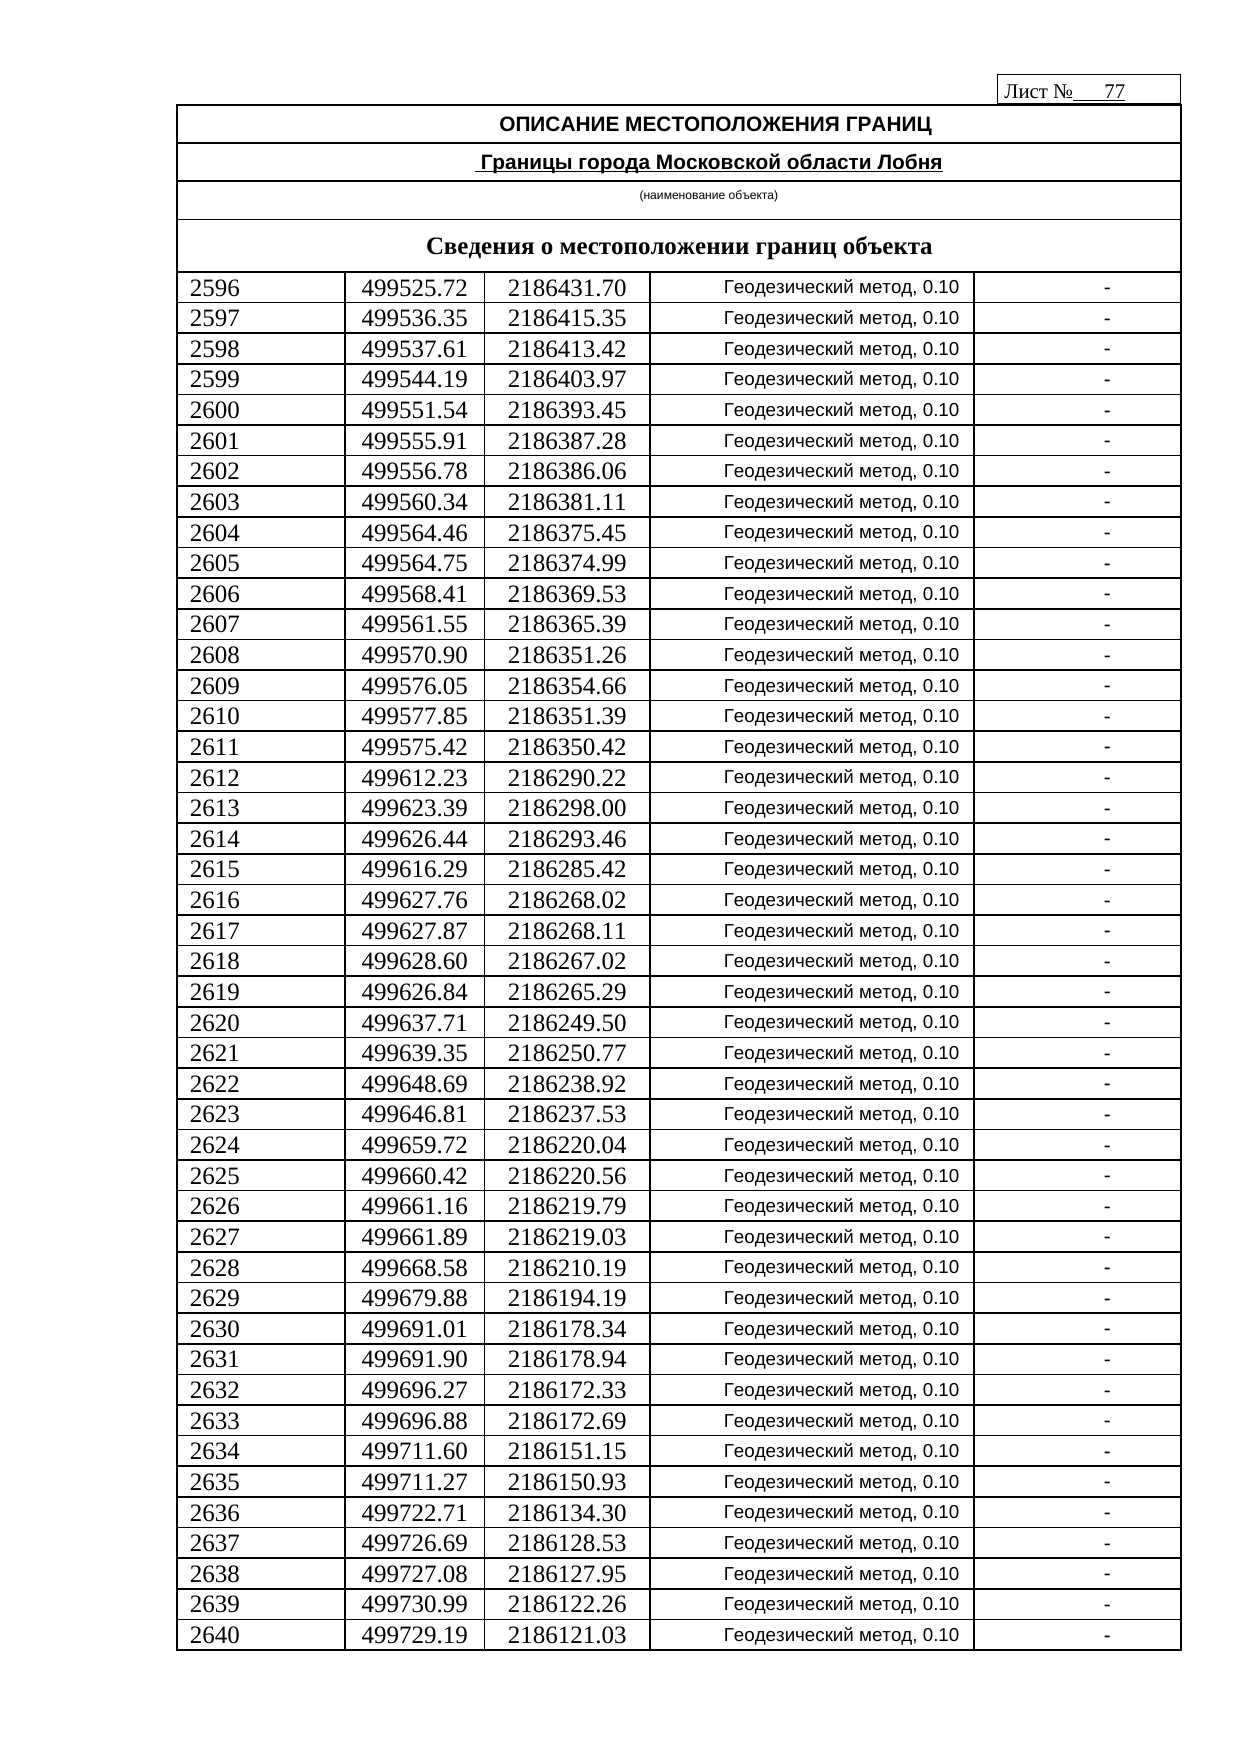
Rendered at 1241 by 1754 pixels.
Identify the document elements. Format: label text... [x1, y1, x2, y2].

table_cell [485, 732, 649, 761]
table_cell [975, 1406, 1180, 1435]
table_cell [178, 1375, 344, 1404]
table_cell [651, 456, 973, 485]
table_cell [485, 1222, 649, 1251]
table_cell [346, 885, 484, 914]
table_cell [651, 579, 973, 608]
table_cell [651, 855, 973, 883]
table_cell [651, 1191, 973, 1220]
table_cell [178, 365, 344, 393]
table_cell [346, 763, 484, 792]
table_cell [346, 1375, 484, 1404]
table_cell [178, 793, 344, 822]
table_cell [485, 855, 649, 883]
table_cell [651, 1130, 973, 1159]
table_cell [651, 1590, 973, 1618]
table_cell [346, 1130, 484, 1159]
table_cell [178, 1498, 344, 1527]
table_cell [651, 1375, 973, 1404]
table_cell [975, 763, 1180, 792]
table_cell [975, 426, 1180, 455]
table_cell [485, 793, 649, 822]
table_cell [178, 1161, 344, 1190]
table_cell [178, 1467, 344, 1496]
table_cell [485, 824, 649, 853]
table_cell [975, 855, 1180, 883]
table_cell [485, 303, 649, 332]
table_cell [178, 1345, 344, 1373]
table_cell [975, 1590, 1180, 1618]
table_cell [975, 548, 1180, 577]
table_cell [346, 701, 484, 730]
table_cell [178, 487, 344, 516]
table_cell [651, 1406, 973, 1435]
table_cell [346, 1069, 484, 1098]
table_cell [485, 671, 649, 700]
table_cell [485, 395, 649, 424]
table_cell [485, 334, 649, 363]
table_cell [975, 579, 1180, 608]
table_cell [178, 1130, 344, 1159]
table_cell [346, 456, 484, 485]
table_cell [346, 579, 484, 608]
table_header ОПИСАНИЕ МЕСТОПОЛОЖЕНИЯ ГРАНИЦ [178, 106, 1180, 142]
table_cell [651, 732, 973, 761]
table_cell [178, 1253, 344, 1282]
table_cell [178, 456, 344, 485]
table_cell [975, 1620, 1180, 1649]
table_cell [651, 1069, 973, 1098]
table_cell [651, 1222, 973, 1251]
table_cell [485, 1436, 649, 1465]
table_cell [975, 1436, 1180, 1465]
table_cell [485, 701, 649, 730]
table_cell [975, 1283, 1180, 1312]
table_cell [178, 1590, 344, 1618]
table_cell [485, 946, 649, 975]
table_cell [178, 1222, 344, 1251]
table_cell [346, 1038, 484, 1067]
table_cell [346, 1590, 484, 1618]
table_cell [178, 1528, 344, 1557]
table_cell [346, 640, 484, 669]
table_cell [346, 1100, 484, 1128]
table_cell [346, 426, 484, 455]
table_cell Границы города Московской области Лобня [178, 144, 1180, 180]
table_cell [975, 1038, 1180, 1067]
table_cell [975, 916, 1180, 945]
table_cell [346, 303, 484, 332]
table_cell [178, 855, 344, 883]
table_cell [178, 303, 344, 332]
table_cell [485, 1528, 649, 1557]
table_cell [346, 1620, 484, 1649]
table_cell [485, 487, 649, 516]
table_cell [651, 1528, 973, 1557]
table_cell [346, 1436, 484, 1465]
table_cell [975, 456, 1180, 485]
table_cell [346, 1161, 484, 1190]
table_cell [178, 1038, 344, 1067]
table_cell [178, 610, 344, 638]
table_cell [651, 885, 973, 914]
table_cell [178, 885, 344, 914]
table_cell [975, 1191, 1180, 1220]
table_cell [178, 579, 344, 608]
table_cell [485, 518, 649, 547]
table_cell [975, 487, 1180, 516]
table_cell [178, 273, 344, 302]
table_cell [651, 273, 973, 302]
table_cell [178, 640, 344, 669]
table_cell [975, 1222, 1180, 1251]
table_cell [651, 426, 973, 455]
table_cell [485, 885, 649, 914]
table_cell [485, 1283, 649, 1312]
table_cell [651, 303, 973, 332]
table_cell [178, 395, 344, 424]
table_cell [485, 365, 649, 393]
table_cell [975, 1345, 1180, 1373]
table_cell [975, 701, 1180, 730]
table_cell (наименование объекта) [178, 182, 1180, 218]
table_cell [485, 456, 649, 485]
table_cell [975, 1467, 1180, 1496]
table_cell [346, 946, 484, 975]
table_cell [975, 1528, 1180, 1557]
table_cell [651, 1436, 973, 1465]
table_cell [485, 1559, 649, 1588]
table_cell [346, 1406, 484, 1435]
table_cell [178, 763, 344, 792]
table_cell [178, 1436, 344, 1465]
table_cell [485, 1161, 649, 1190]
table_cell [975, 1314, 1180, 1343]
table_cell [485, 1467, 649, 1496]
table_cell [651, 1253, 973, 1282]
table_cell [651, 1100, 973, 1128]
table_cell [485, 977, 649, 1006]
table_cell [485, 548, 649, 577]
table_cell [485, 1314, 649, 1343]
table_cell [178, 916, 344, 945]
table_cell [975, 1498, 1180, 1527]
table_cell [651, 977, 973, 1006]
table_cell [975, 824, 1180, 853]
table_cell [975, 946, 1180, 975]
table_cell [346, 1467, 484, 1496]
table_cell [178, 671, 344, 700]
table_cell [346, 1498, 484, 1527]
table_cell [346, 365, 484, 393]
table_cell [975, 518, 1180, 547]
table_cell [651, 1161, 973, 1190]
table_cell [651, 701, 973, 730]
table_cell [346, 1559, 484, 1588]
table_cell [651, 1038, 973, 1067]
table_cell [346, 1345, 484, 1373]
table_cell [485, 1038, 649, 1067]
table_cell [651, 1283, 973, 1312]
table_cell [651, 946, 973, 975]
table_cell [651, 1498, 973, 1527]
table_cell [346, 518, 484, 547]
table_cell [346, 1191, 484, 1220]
table_cell Сведения о местоположении границ объекта [178, 220, 1180, 271]
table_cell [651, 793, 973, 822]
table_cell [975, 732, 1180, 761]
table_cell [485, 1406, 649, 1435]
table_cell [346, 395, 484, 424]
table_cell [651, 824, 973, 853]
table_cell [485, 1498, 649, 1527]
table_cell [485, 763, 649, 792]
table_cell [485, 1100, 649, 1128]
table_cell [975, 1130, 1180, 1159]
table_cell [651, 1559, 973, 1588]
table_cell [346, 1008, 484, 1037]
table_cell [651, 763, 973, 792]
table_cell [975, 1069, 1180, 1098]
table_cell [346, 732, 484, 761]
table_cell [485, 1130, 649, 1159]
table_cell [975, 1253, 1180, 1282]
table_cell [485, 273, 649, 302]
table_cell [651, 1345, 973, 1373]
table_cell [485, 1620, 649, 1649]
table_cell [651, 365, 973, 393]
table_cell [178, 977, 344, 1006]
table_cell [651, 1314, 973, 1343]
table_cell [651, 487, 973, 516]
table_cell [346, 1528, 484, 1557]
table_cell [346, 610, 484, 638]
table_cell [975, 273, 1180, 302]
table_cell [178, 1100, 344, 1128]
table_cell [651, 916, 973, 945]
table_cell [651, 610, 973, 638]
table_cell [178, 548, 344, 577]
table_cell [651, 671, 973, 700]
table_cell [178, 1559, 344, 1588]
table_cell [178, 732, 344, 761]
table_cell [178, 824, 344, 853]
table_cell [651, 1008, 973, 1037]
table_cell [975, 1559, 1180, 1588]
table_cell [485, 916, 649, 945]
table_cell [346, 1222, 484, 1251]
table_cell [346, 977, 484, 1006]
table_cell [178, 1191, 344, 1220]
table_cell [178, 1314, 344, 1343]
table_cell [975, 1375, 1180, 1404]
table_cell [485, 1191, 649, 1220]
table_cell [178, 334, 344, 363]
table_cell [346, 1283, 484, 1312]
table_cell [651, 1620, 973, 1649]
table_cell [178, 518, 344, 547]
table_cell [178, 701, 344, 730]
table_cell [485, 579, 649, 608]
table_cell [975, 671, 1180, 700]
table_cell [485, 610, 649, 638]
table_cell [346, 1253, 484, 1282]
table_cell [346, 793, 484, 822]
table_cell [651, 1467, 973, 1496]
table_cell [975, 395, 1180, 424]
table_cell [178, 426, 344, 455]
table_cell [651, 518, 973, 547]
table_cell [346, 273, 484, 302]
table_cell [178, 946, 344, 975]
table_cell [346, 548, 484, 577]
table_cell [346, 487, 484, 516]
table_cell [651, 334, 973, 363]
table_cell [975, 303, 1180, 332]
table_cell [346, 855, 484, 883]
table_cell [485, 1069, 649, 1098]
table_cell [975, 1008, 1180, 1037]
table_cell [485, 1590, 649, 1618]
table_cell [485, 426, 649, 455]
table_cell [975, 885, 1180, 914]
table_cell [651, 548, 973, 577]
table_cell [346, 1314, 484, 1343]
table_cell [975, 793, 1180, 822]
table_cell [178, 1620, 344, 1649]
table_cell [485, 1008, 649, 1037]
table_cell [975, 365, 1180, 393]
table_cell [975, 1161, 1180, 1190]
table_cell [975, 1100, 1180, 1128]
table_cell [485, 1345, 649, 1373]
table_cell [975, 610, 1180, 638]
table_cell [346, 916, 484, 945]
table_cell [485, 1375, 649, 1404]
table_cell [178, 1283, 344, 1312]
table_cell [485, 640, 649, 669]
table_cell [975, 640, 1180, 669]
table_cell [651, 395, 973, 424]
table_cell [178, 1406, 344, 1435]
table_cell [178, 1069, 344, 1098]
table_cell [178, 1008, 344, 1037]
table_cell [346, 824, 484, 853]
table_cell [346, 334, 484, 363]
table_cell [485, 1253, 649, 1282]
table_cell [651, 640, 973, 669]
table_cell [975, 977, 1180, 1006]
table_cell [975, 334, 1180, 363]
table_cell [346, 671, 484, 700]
